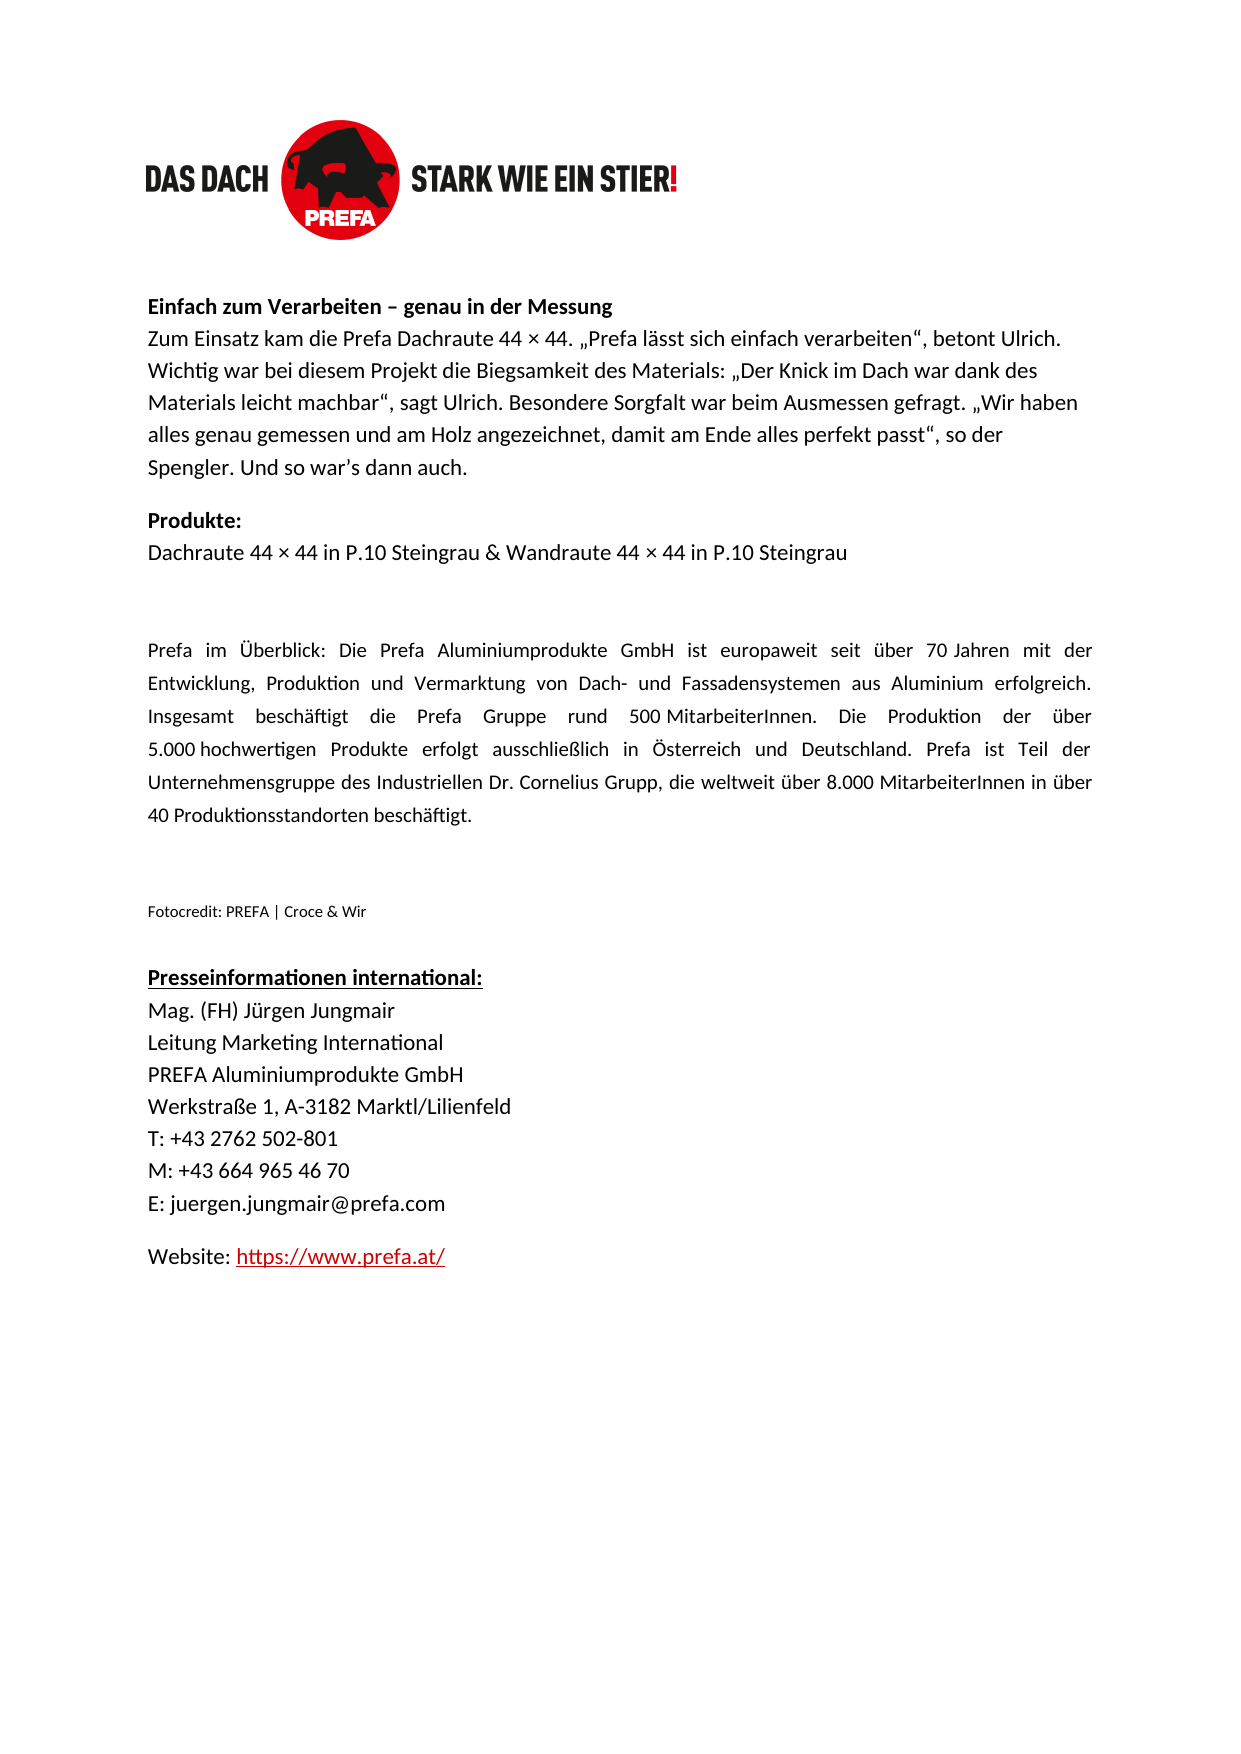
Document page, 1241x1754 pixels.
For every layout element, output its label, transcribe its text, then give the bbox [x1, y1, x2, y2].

text Prefa im Überblick: Die Prefa Aluminiumprodukte GmbH ist europaweit seit über 70 Jahren mit der Entwicklung, Produktion und Vermarktung von Dach- und Fassadensystemen aus Aluminium erfolgreich. Insgesamt beschäftigt die Prefa Gruppe rund 500 MitarbeiterInnen. Die Produktion der über 5.000 hochwertigen Produkte erfolgt ausschließlich in Österreich und Deutschland. Prefa ist Teil der Unternehmensgruppe des Industriellen Dr. Cornelius Grupp, die weltweit über 8.000 MitarbeiterInnen in über 40 Produktionsstandorten beschäftigt. [148, 637, 1093, 827]
text Fotocredit: PREFA | Croce & Wir [148, 901, 1093, 921]
text Einfach zum Verarbeiten – genau in der Messung [148, 279, 1093, 320]
text Website: https://www.prefa.at/ [148, 1242, 1093, 1270]
text Zum Einsatz kam die Prefa Dachraute 44 × 44. „Prefa lässt sich einfach verarbeiten“, betont Ulrich. Wichtig war bei diesem Projekt die Biegsamkeit des Materials: „Der Knick im Dach war dank des Materials leicht machbar“, sagt Ulrich. Besondere Sorgfalt war beim Ausmessen gefragt. „Wir haben alles genau gemessen und am Holz angezeichnet, damit am Ende alles perfekt passt“, so der Spengler. Und so war’s dann auch. [148, 324, 1093, 481]
text Produkte: Dachraute 44 × 44 in P.10 Steingrau & Wandraute 44 × 44 in P.10 Steingrau [148, 506, 1093, 566]
text Presseinformationen international: Mag. (FH) Jürgen Jungmair Leitung Marketing International PREFA Aluminiumprodukte GmbH Werkstraße 1, A-3182 Marktl/Lilienfeld T: +43 2762 502-801 M: +43 664 965 46 70 E: juergen.jungmair@prefa.com [148, 963, 1093, 1217]
picture [0, 63, 1234, 279]
